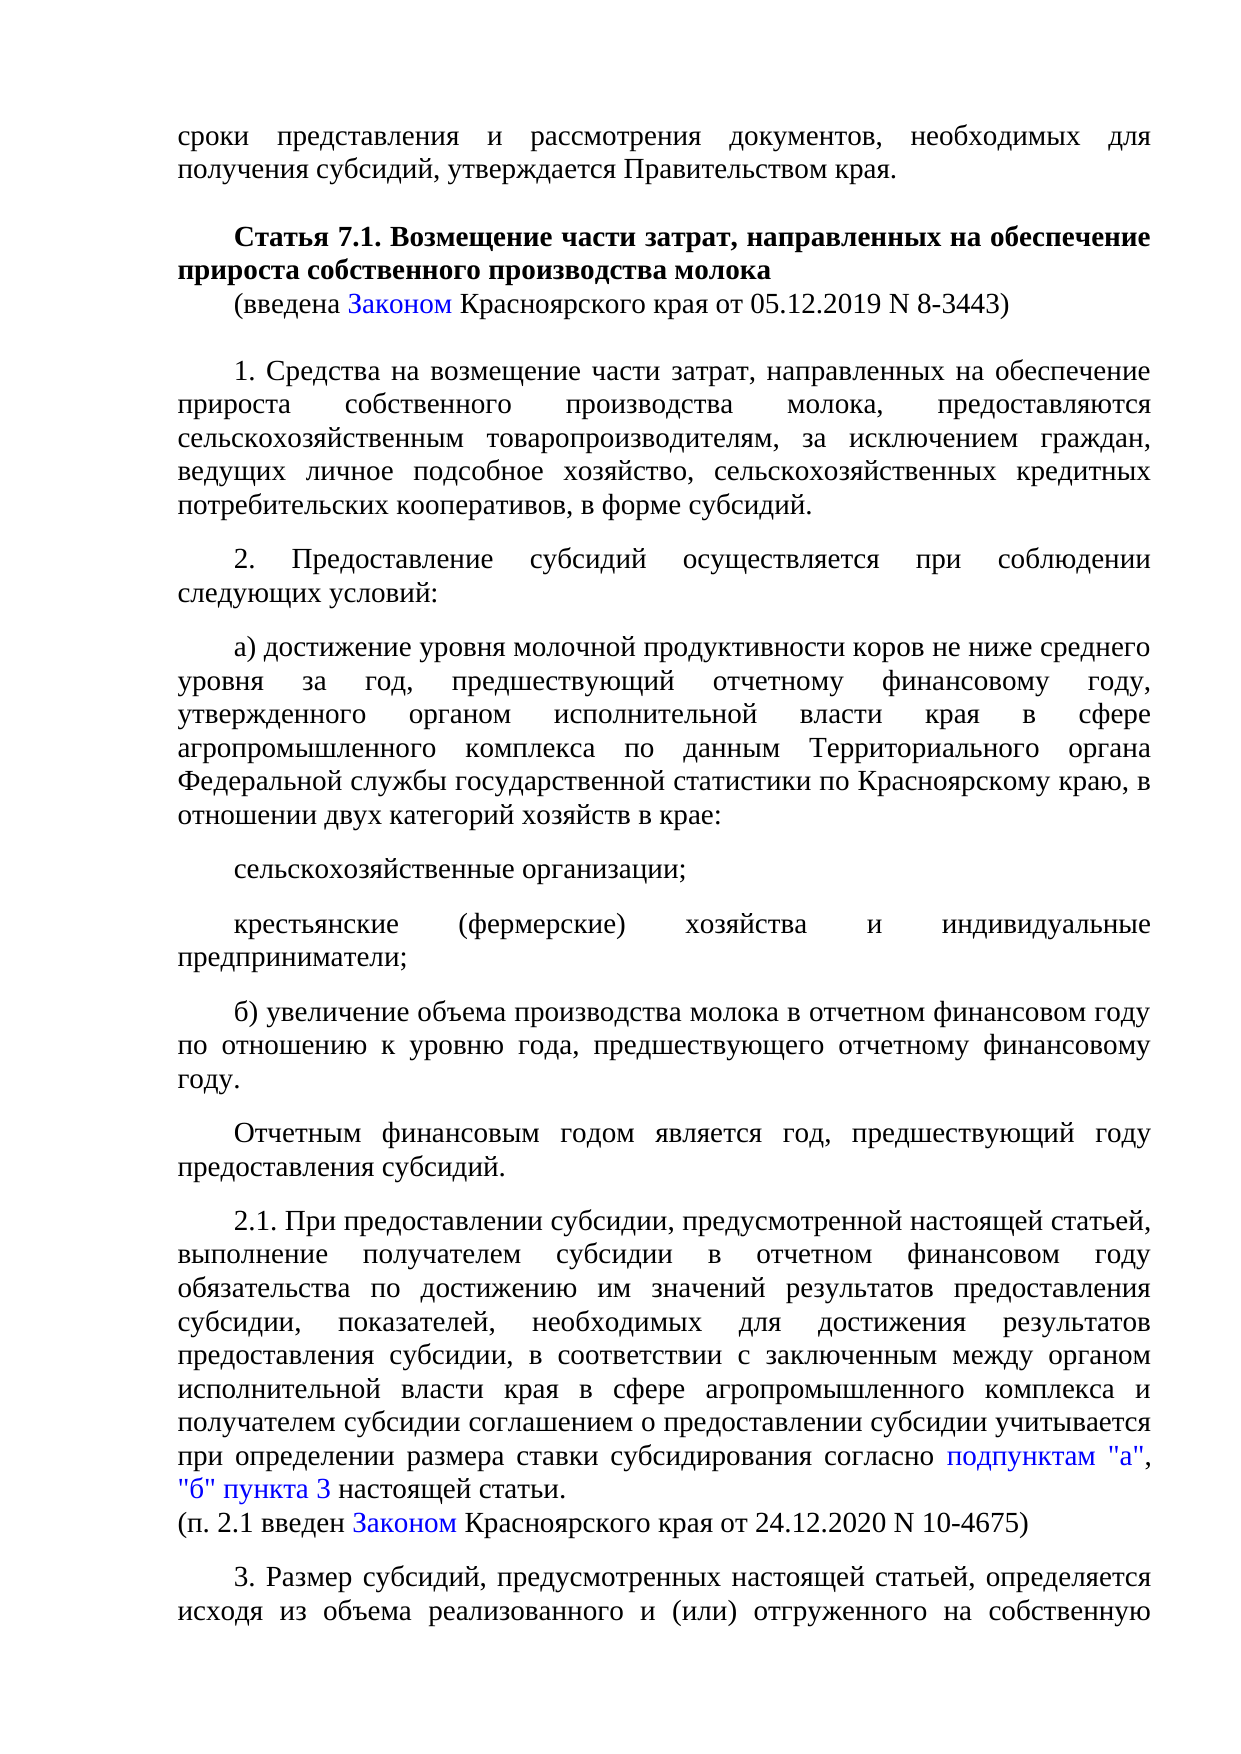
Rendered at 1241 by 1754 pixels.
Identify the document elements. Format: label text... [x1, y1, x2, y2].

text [177, 1559, 1152, 1626]
text (введена Законом Красноярского края от 05.12.2019 N 8-3443) [177, 286, 1152, 319]
text сельскохозяйственные организации; [177, 851, 1152, 885]
text 2.1. При предоставлении субсидии, предусмотренной настоящей статьей, выполнение получателем субсидии в отчетном финансовом году обязательства по достижению им значений результатов предоставления субсидии, показателей, необходимых для достижения результатов предоставления субсидии, в соответствии с заключенным между органом исполнительной власти края в сфере агропромышленного комплекса и получателем субсидии соглашением о предоставлении субсидии учитывается при определении размера ставки субсидирования согласно подпунктам "а", "б" пункта 3 настоящей статьи. [177, 1203, 1152, 1505]
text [177, 118, 1152, 185]
text (п. 2.1 введен Законом Красноярского края от 24.12.2020 N 10-4675) [177, 1505, 1152, 1538]
text б) увеличение объема производства молока в отчетном финансовом году по отношению к уровню года, предшествующего отчетному финансовому году. [177, 994, 1152, 1094]
text Отчетным финансовым годом является год, предшествующий году предоставления субсидий. [177, 1115, 1152, 1182]
title Статья 7.1. Возмещение части затрат, направленных на обеспечение прироста собственного производства молока [177, 219, 1152, 286]
text а) достижение уровня молочной продуктивности коров не ниже среднего уровня за год, предшествующий отчетному финансовому году, утвержденного органом исполнительной власти края в сфере агропромышленного комплекса по данным Территориального органа Федеральной службы государственной статистики по Красноярскому краю, в отношении двух категорий хозяйств в крае: [177, 629, 1152, 831]
text 1. Средства на возмещение части затрат, направленных на обеспечение прироста собственного производства молока, предоставляются сельскохозяйственным товаропроизводителям, за исключением граждан, ведущих личное подсобное хозяйство, сельскохозяйственных кредитных потребительских кооперативов, в форме субсидий. [177, 353, 1152, 521]
text крестьянские (фермерские) хозяйства и индивидуальные предприниматели; [177, 906, 1152, 973]
text 2. Предоставление субсидий осуществляется при соблюдении следующих условий: [177, 541, 1152, 608]
